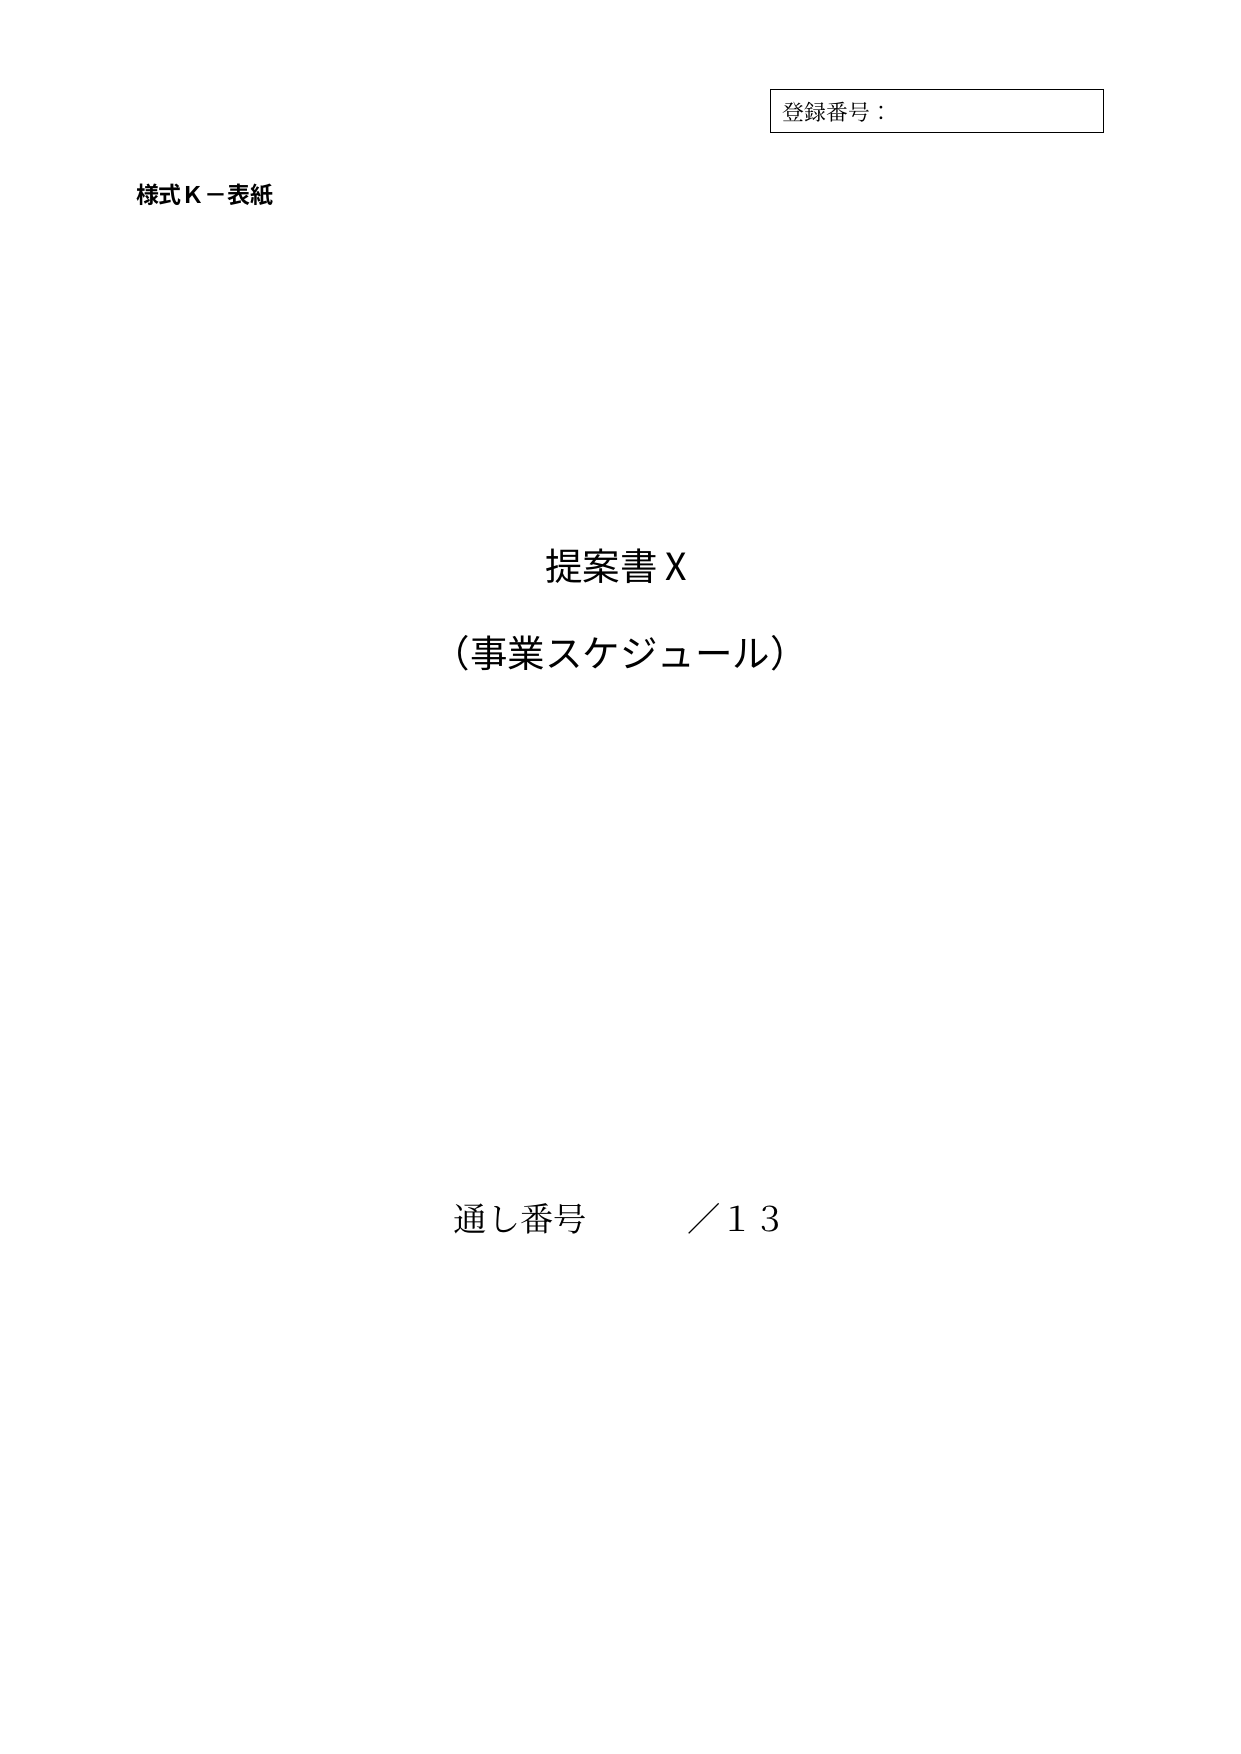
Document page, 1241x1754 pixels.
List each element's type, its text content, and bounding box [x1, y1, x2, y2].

text 通し番号 ／１３ [136, 1173, 1104, 1260]
text 提案書Ⅹ [136, 520, 1104, 607]
text （事業スケジュール） [136, 607, 1104, 694]
subtitle 様式Ｋ－表紙 [136, 172, 1104, 215]
